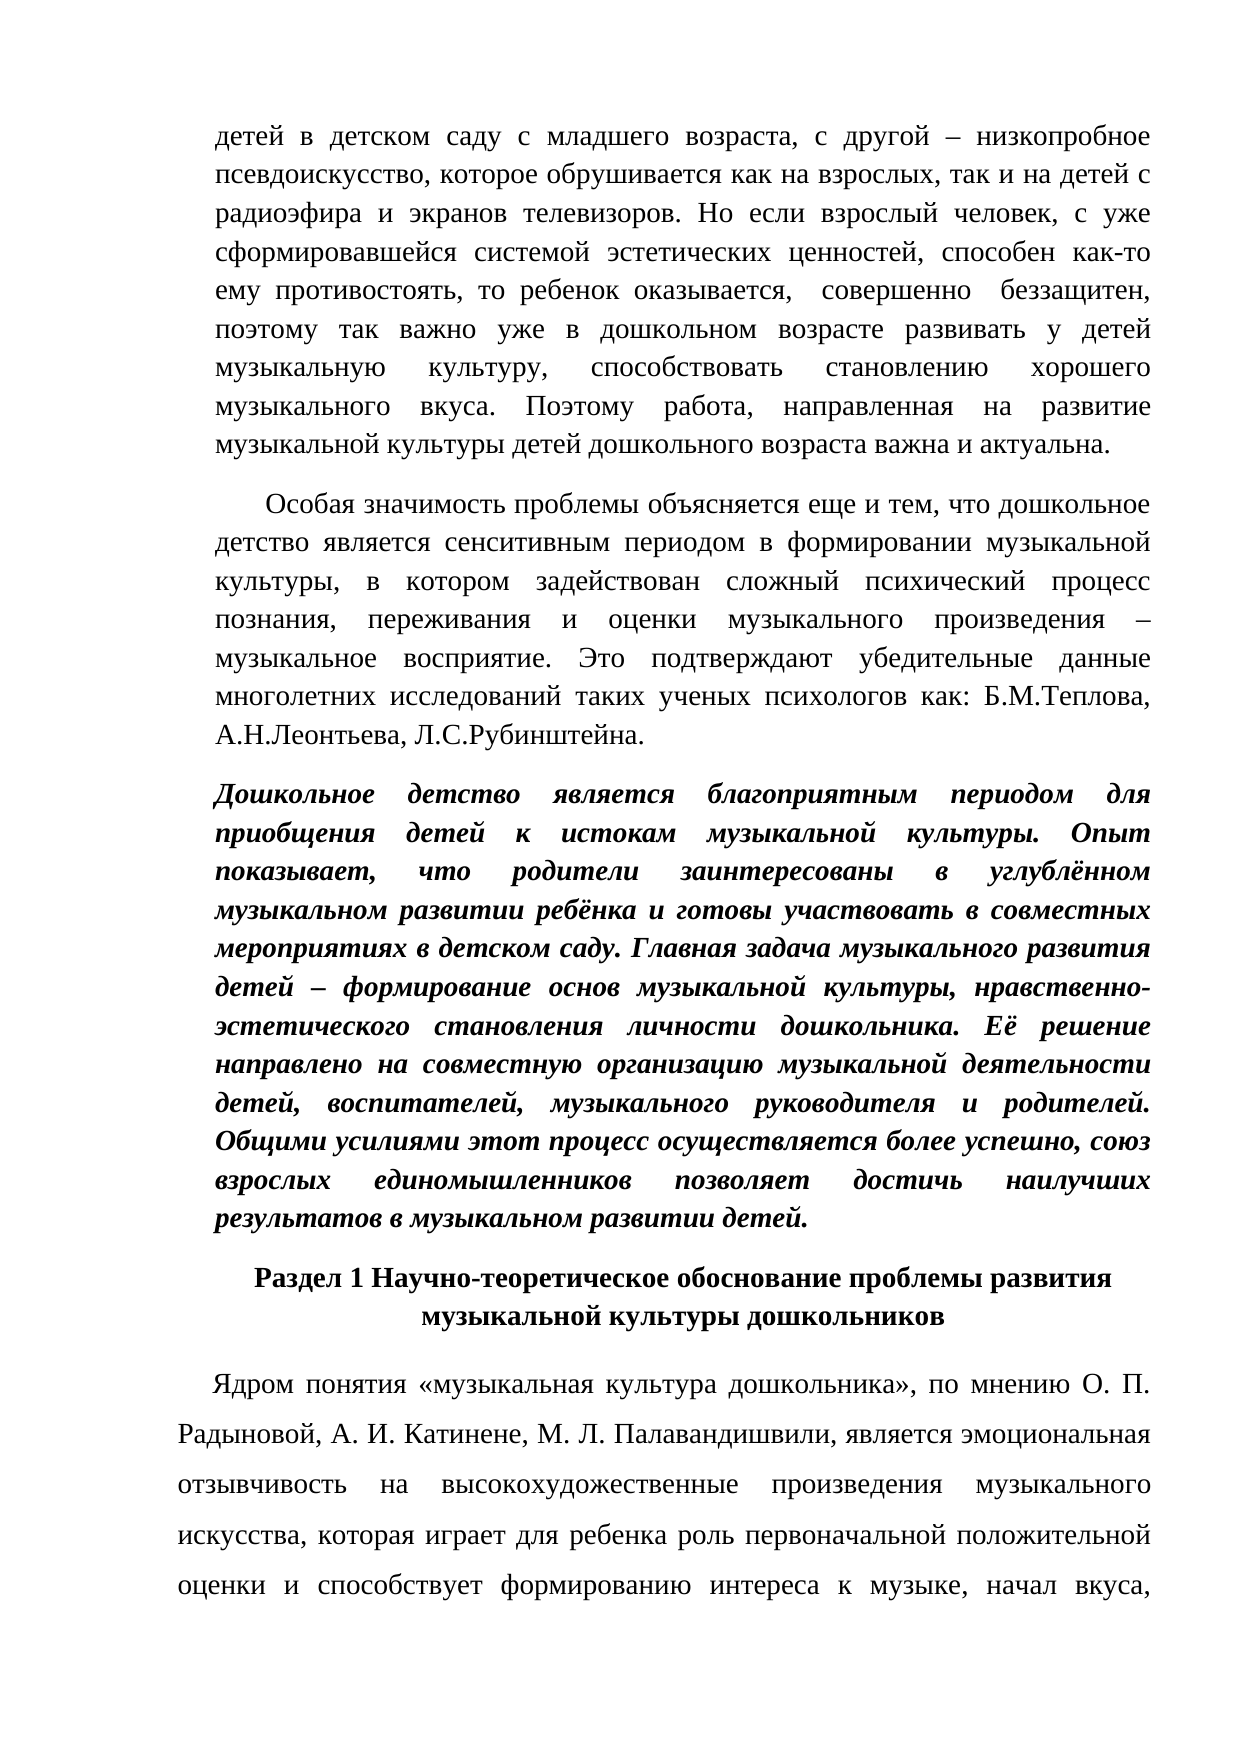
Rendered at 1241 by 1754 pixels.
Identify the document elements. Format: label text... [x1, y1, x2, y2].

text Особая значимость проблемы объясняется еще и тем, что дошкольное детство является сенситивным периодом в формировании музыкальной культуры, в котором задействован сложный психический процесс познания, переживания и оценки музыкального произведения – музыкальное восприятие. Это подтверждают убедительные данные многолетних исследований таких ученых психологов как: Б.М.Теплова, А.Н.Леонтьева, Л.С.Рубинштейна. [215, 486, 1152, 751]
text Дошкольное детство является благоприятным периодом для приобщения детей к истокам музыкальной культуры. Опыт показывает, что родители заинтересованы в углублённом музыкальном развитии ребёнка и готовы участвовать в совместных мероприятиях в детском саду. Главная задача музыкального развития детей – формирование основ музыкальной культуры, нравственно-эстетического становления личности дошкольника. Её решение направлено на совместную организацию музыкальной деятельности детей, воспитателей, музыкального руководителя и родителей. Общими усилиями этот процесс осуществляется более успешно, союз взрослых единомышленников позволяет достичь наилучших результатов в музыкальном развитии детей. [215, 776, 1152, 1234]
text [215, 118, 1152, 460]
text Раздел 1 Научно-теоретическое обоснование проблемы развития музыкальной культуры дошкольников [215, 1260, 1152, 1332]
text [177, 1366, 1152, 1601]
